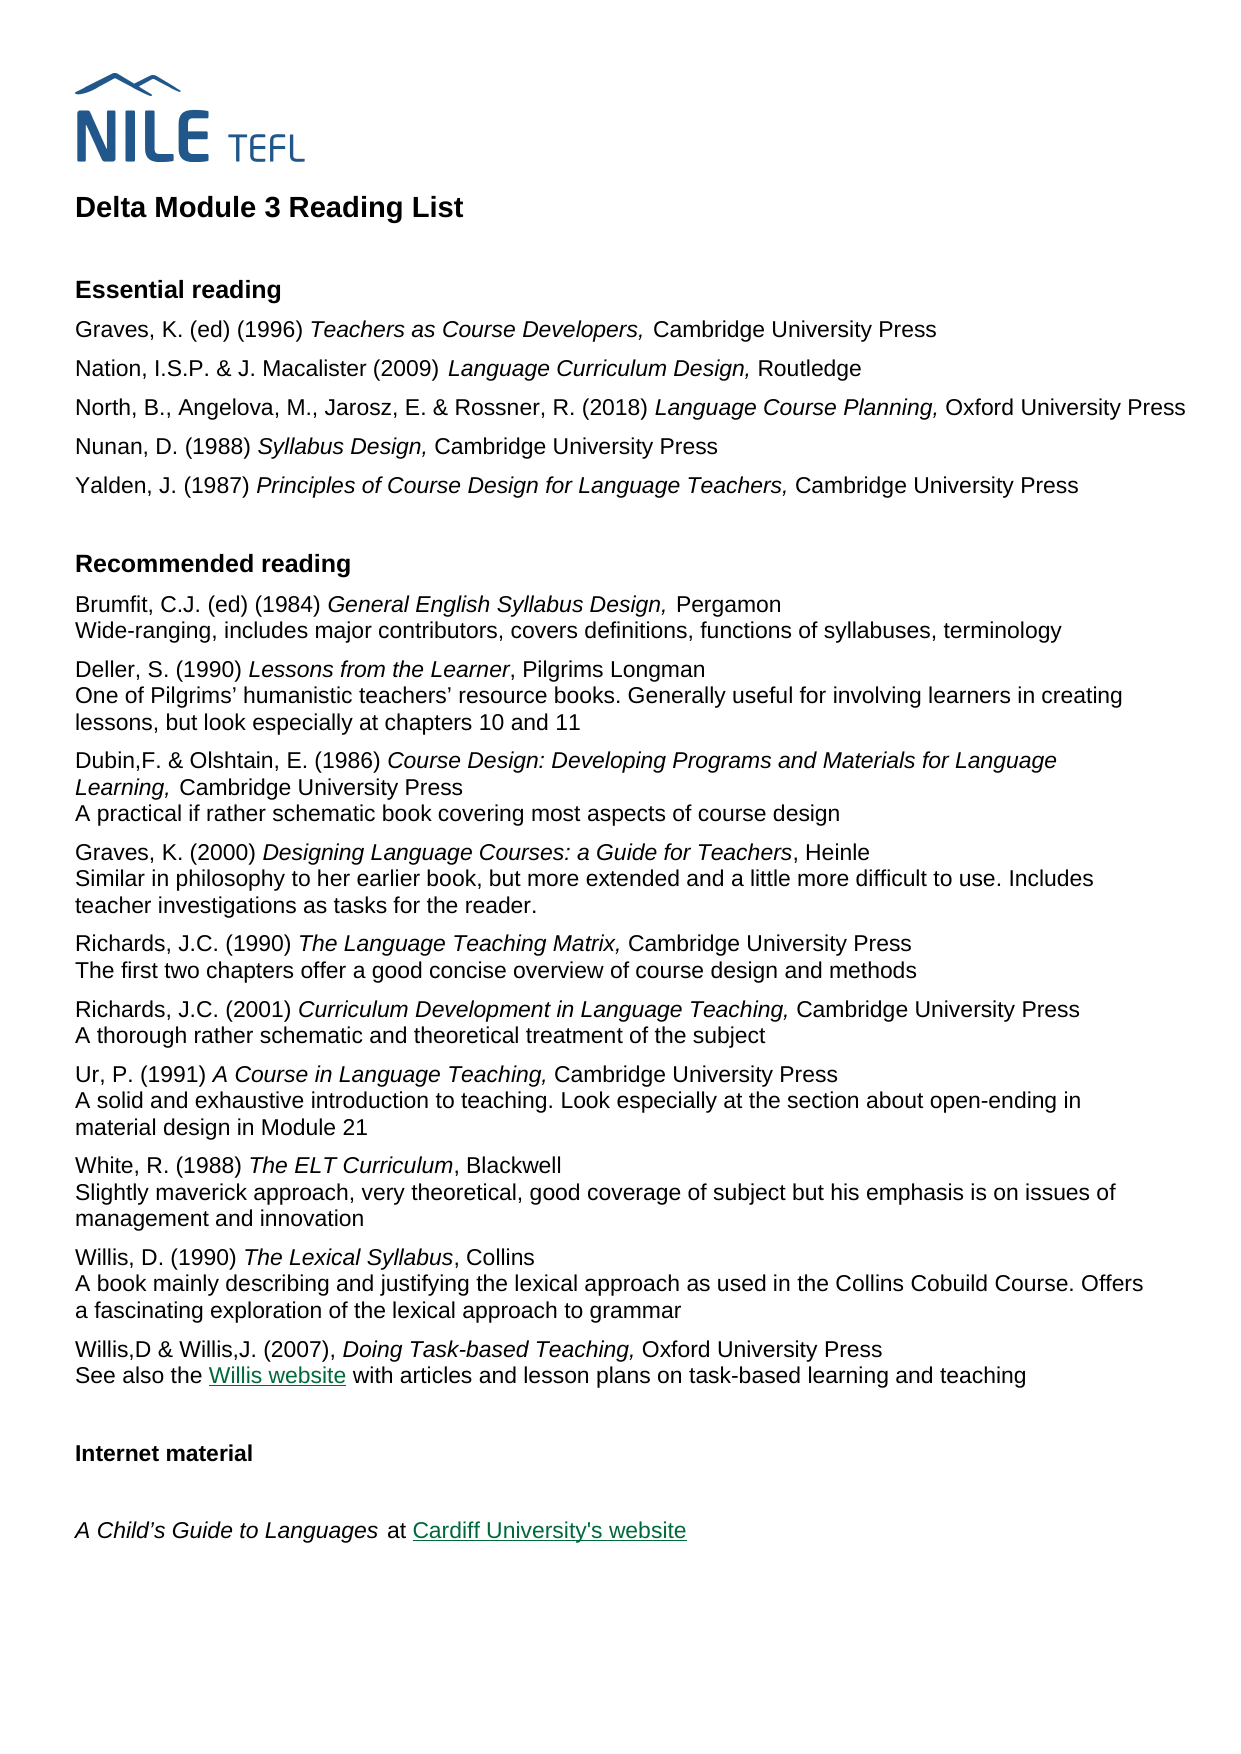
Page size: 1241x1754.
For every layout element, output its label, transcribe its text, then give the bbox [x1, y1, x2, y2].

text Deller, S. (1990) Lessons from the Learner, Pilgrims Longman One of Pilgrims’ humanistic teachers’ resource books. Generally useful for involving learners in creating lessons, but look especially at chapters 10 and 11 [75, 656, 1197, 735]
text Essential reading [75, 275, 1197, 304]
text Recommended reading [75, 549, 1197, 578]
text Internet material [75, 1439, 1197, 1466]
text Richards, J.C. (1990) The Language Teaching Matrix, Cambridge University Press The first two chapters offer a good concise overview of course design and methods [75, 930, 1197, 983]
text Delta Module 3 Reading List [75, 190, 1197, 223]
text North, B., Angelova, M., Jarosz, E. & Rossner, R. (2018) Language Course Planning, Oxford University Press [75, 394, 1197, 420]
text Willis, D. (1990) The Lexical Syllabus, Collins A book mainly describing and justifying the lexical approach as used in the Collins Cobuild Course. Offers a fascinating exploration of the lexical approach to grammar [75, 1244, 1197, 1323]
text Graves, K. (2000) Designing Language Courses: a Guide for Teachers, Heinle Similar in philosophy to her earlier book, but more extended and a little more difficult to use. Includes teacher investigations as tasks for the reader. [75, 839, 1197, 918]
text Nation, I.S.P. & J. Macalister (2009) Language Curriculum Design, Routledge [75, 355, 1197, 381]
text Dubin,F. & Olshtain, E. (1986) Course Design: Developing Programs and Materials for Language Learning, Cambridge University Press A practical if rather schematic book covering most aspects of course design [75, 747, 1197, 826]
picture [75, 73, 305, 162]
text Ur, P. (1991) A Course in Language Teaching, Cambridge University Press A solid and exhaustive introduction to teaching. Look especially at the section about open-ending in material design in Module 21 [75, 1061, 1197, 1140]
text White, R. (1988) The ELT Curriculum, Blackwell Slightly maverick approach, very theoretical, good coverage of subject but his emphasis is on issues of management and innovation [75, 1152, 1197, 1231]
text Graves, K. (ed) (1996) Teachers as Course Developers, Cambridge University Press [75, 316, 1197, 342]
text Yalden, J. (1987) Principles of Course Design for Language Teachers, Cambridge University Press [75, 472, 1197, 498]
text Brumfit, C.J. (ed) (1984) General English Syllabus Design, Pergamon Wide-ranging, includes major contributors, covers definitions, functions of syllabuses, terminology [75, 591, 1197, 643]
text Nunan, D. (1988) Syllabus Design, Cambridge University Press [75, 433, 1197, 459]
text Willis,D & Willis,J. (2007), Doing Task-based Teaching, Oxford University Press See also the Willis website with articles and lesson plans on task-based learning and teaching [75, 1336, 1197, 1388]
text Richards, J.C. (2001) Curriculum Development in Language Teaching, Cambridge University Press A thorough rather schematic and theoretical treatment of the subject [75, 996, 1197, 1048]
text A Child’s Guide to Languages at Cardiff University's website [75, 1517, 1197, 1544]
